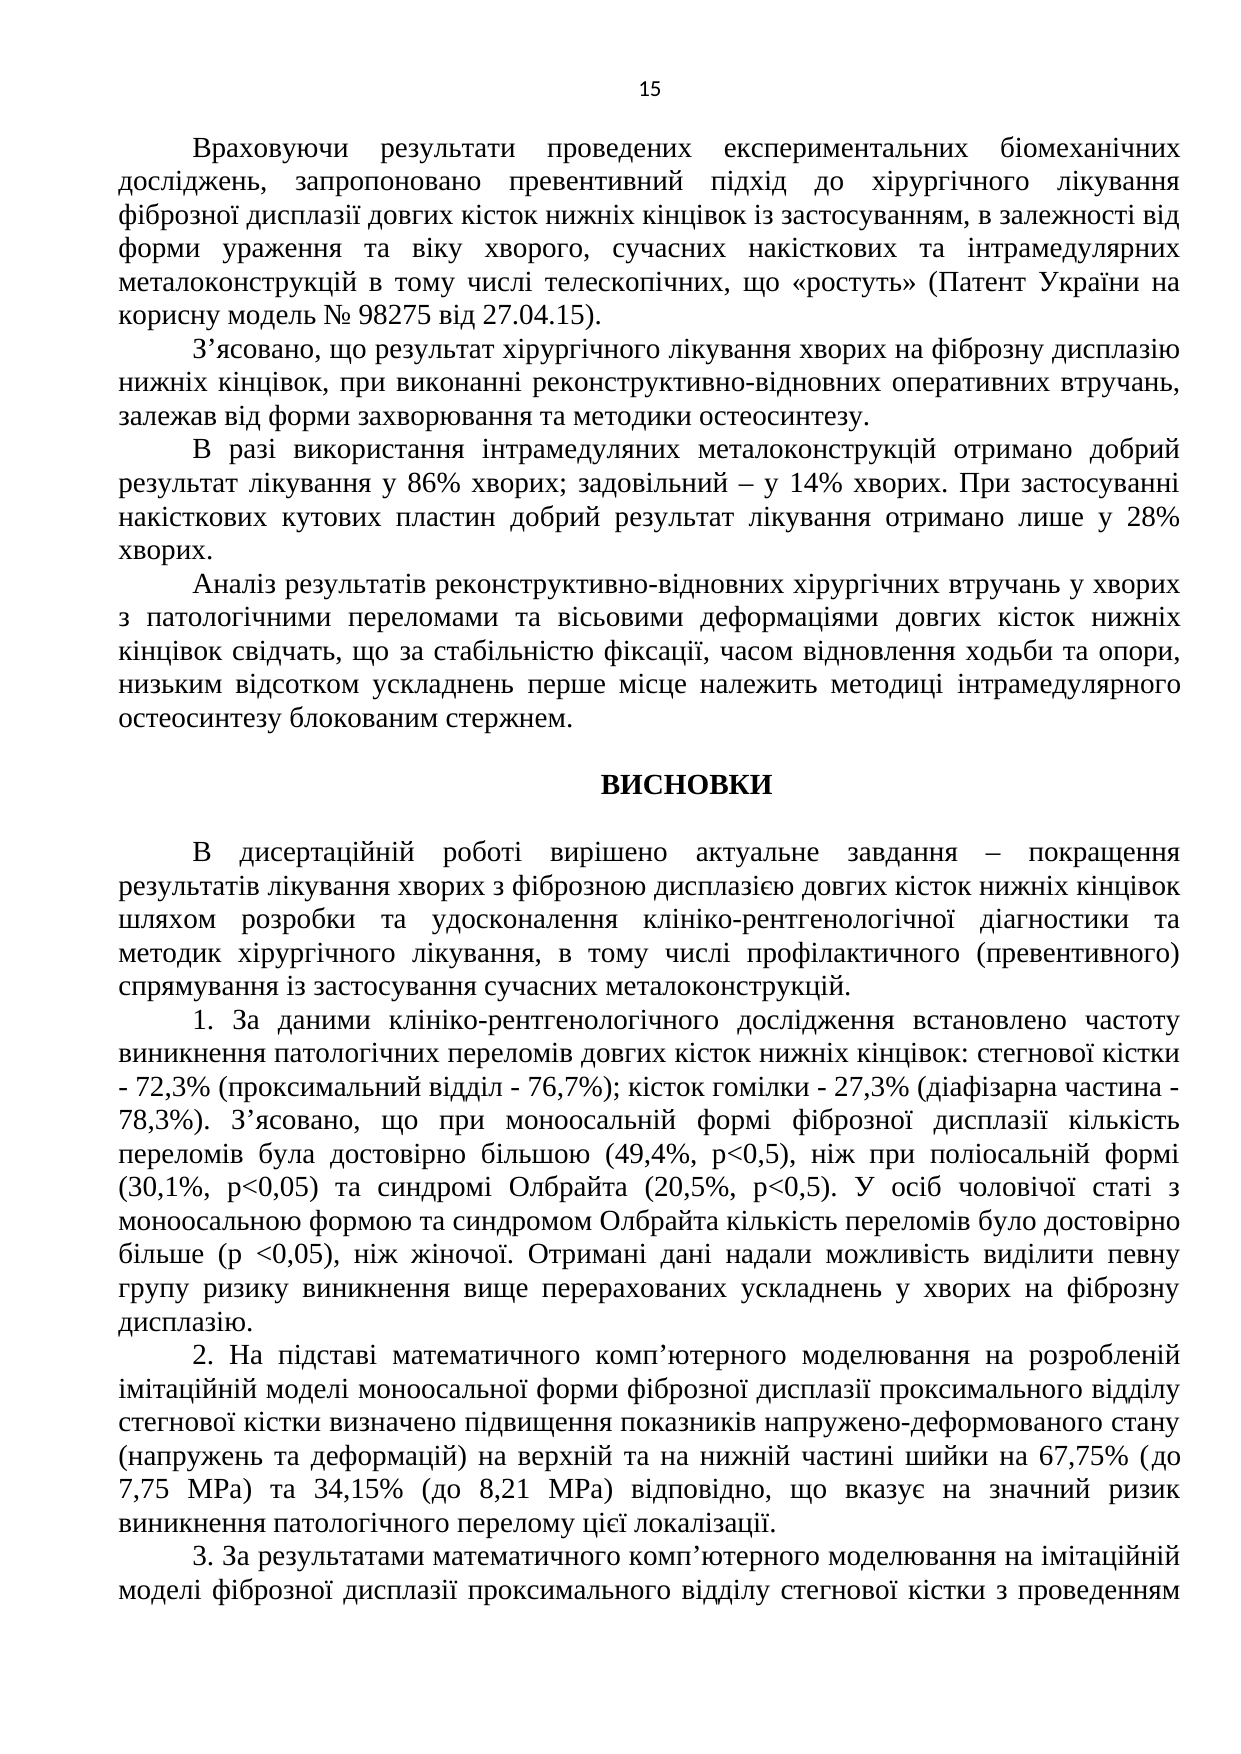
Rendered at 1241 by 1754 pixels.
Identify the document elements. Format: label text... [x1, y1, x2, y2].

text В разі використання інтрамедуляних металоконструкцій отримано добрий результат лікування у 86% хворих; задовільний – у 14% хворих. При застосуванні накісткових кутових пластин добрий результат лікування отримано лише у 28% хворих. [118, 432, 1181, 566]
text З’ясовано, що результат хірургічного лікування хворих на фіброзну дисплазію нижніх кінцівок, при виконанні реконструктивно-відновних оперативних втручань, залежав від форми захворювання та методики остеосинтезу. [118, 331, 1181, 432]
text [118, 1538, 1181, 1606]
text ВИСНОВКИ [118, 767, 1181, 801]
text В дисертаційній роботі вирішено актуальне завдання – покращення результатів лікування хворих з фіброзною дисплазією довгих кісток нижніх кінцівок шляхом розробки та удосконалення клініко-рентгенологічної діагностики та методик хірургічного лікування, в тому числі профілактичного (превентивного) спрямування із застосування сучасних металоконструкцій. [118, 834, 1181, 1002]
text 1. За даними клініко-рентгенологічного дослідження встановлено частоту виникнення патологічних переломів довгих кісток нижніх кінцівок: стегнової кістки - 72,3% (проксимальний відділ - 76,7%); кісток гомілки - 27,3% (діафізарна частина - 78,3%). З’ясовано, що при моноосальній формі фіброзної дисплазії кількість переломів була достовірно більшою (49,4%, p<0,5), ніж при поліосальній формі (30,1%, p<0,05) та синдромі Олбрайта (20,5%, p<0,5). У осіб чоловічої статі з моноосальною формою та синдромом Олбрайта кількість переломів було достовірно більше (p <0,05), ніж жіночої. Отримані дані надали можливість виділити певну групу ризику виникнення вище перерахованих ускладнень у хворих на фіброзну дисплазію. [118, 1002, 1181, 1337]
text Аналіз результатів реконструктивно-відновних хірургічних втручань у хворих з патологічними переломами та вісьовими деформаціями довгих кісток нижніх кінцівок свідчать, що за стабільністю фіксації, часом відновлення ходьби та опори, низьким відсотком ускладнень перше місце належить методиці інтрамедулярного остеосинтезу блокованим стержнем. [118, 566, 1181, 733]
text Враховуючи результати проведених експериментальних біомеханічних досліджень, запропоновано превентивний підхід до хірургічного лікування фіброзної дисплазії довгих кісток нижніх кінцівок із застосуванням, в залежності від форми ураження та віку хворого, сучасних накісткових та інтрамедулярних металоконструкцій в тому числі телескопічних, що «ростуть» (Патент України на корисну модель № 98275 від 27.04.15). [118, 130, 1181, 331]
text 2. На підставі математичного комп’ютерного моделювання на розробленій імітаційній моделі моноосальної форми фіброзної дисплазії проксимального відділу стегнової кістки визначено підвищення показників напружено-деформованого стану (напружень та деформацій) на верхній та на нижній частині шийки на 67,75% (до 7,75 МРа) та 34,15% (до 8,21 МРа) відповідно, що вказує на значний ризик виникнення патологічного перелому цієї локалізації. [118, 1337, 1181, 1538]
